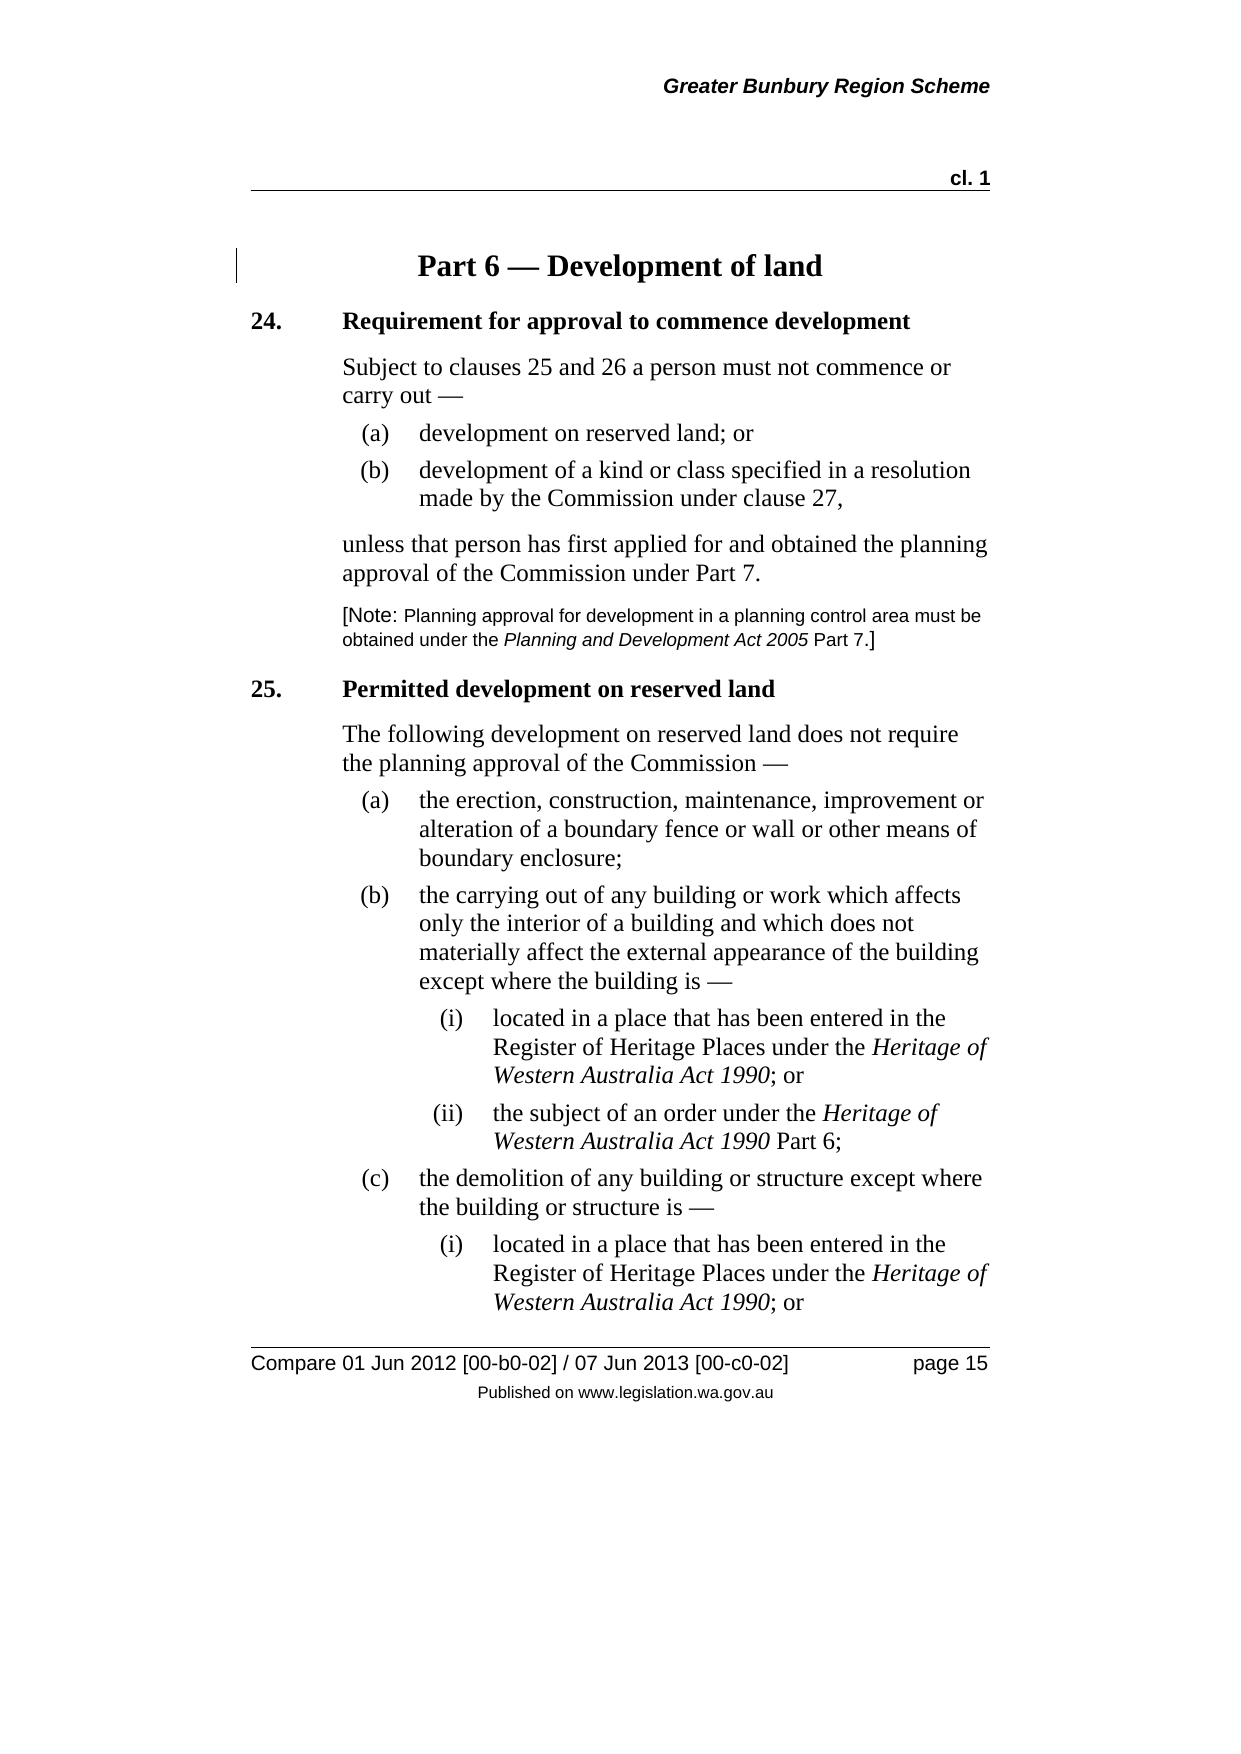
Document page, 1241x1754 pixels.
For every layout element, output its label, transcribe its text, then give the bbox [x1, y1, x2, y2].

text [Note: Planning approval for development in a planning control area must be obtained under the Planning and Development Act 2005 Part 7.] [251, 603, 990, 651]
text (i) located in a place that has been entered in the Register of Heritage Places under the Heritage of Act 1990; or [251, 1229, 990, 1316]
text (b) the carrying out of any building or work which affects only the interior of a building and which does not materially affect the external appearance of the building except where the building is — [251, 880, 990, 995]
text (a) development on reserved land; or [251, 418, 990, 446]
text (a) the erection, construction, maintenance, improvement or alteration of a boundary fence or wall or other means of boundary enclosure; [251, 785, 990, 871]
text Subject to clauses 25 and 26 a person must not commence or carry out — [251, 352, 990, 409]
text unless that person has first applied for and obtained the planning approval of the Commission under Part 7. [251, 529, 990, 586]
text (b) development of a kind or class specified in a resolution made by the Commission under clause 27, [251, 455, 990, 512]
text The following development on reserved land does not require the planning approval of the Commission — [251, 719, 990, 777]
subtitle 24. Requirement for approval to commence development [251, 306, 990, 335]
text (i) located in a place that has been entered in the Register of Heritage Places under the Heritage of Act 1990; or [251, 1003, 990, 1089]
text (ii) the subject of an order under the Heritage of Act 1990 Part 6; [251, 1098, 990, 1155]
subtitle 25. Permitted development on reserved land [251, 674, 990, 703]
text (c) the demolition of any building or structure except where the building or structure is — [251, 1163, 990, 1221]
subtitle Part 6 — Development of land [251, 247, 990, 283]
